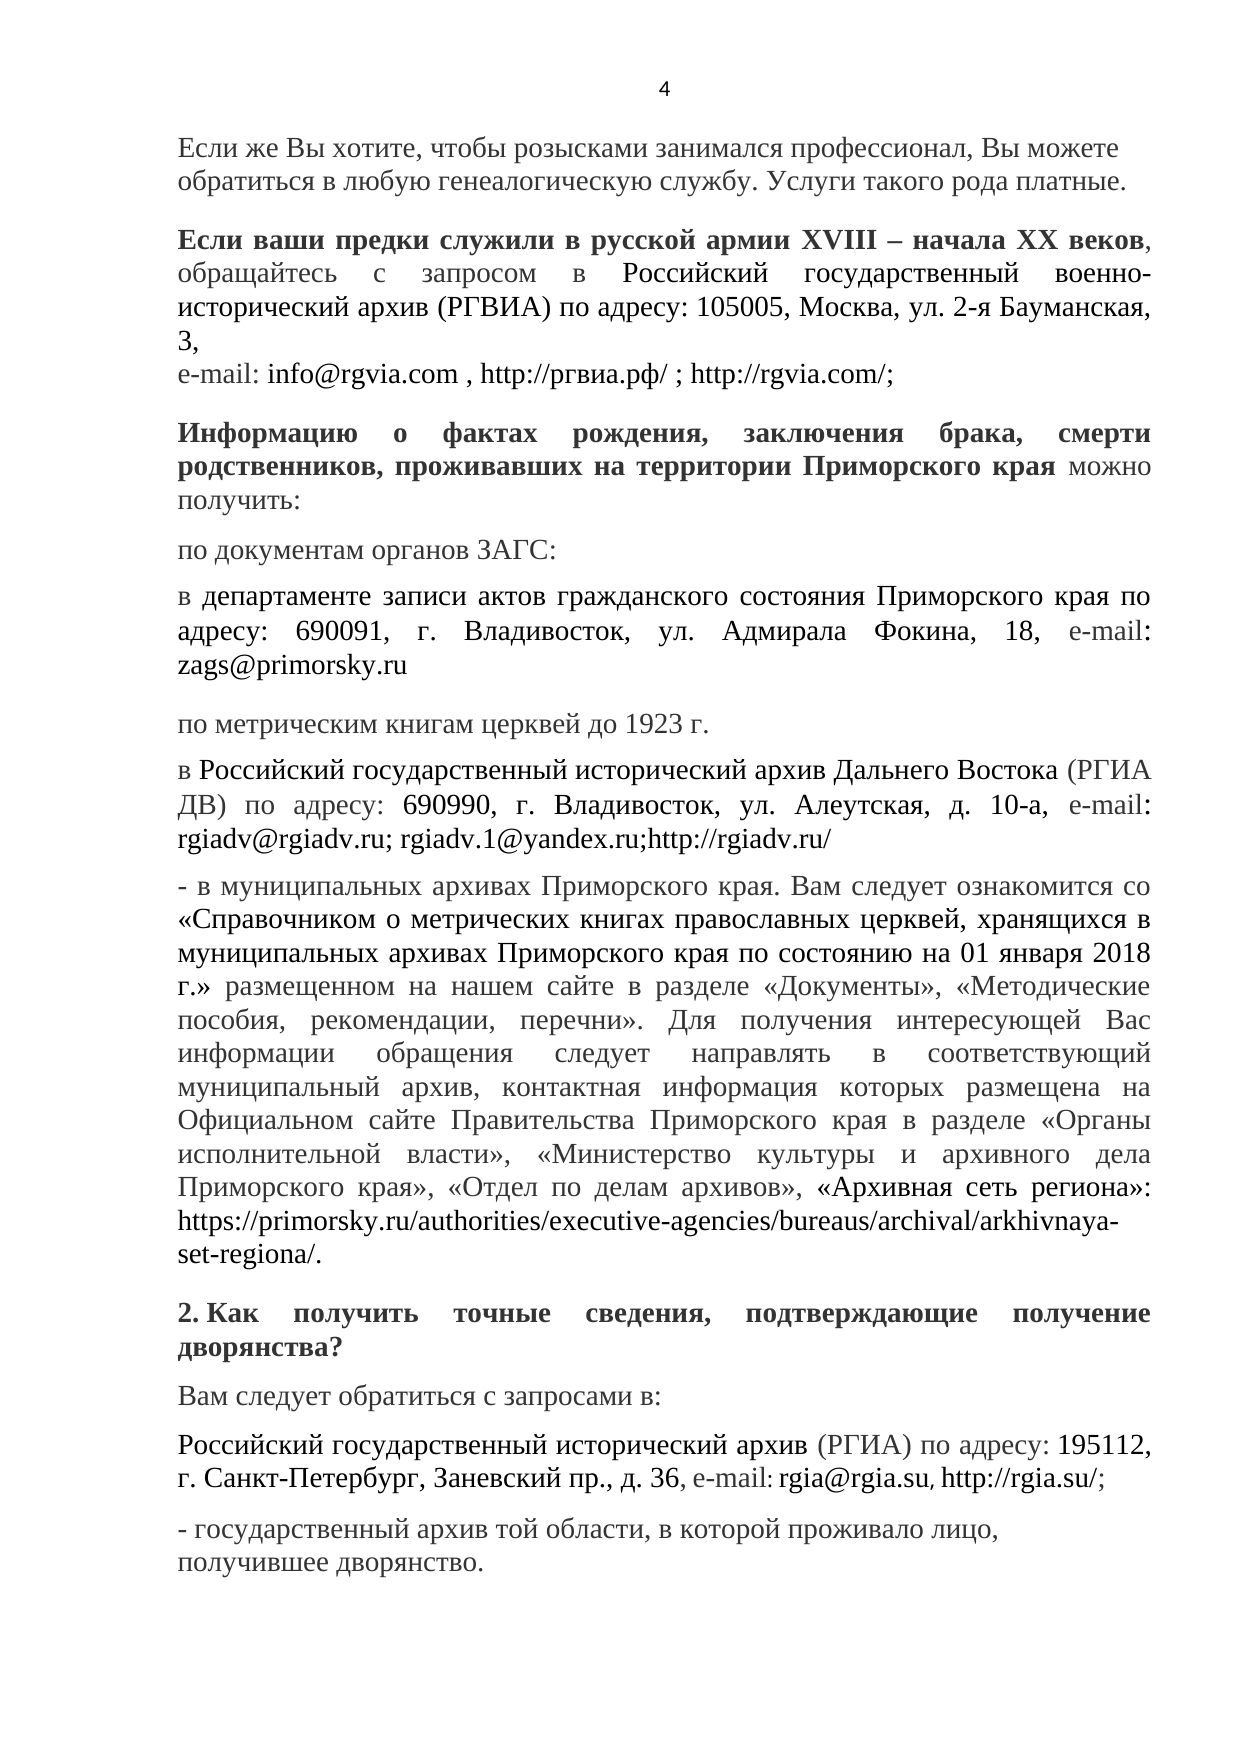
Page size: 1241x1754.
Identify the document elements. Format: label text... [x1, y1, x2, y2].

text в департаменте записи актов гражданского состояния Приморского края по адресу: 690091, г. Владивосток, ул. Адмирала Фокина, 18, e-mail: zags@primorsky.ru [177, 578, 1152, 681]
text Если же Вы хотите, чтобы розысками занимался профессионал, Вы можете обратиться в любую генеалогическую службу. Услуги такого рода платные. [177, 130, 1152, 197]
text Российский государственный исторический архив (РГИА) по адресу: 195112, г. Санкт-Петербург, Заневский пр., д. 36, e-mail: rgia@rgia.su, http://rgia.su/; [177, 1427, 1152, 1494]
text по метрическим книгам церквей до 1923 г. [177, 706, 1152, 739]
text Вам следует обратиться с запросами в: [177, 1378, 1152, 1411]
text - государственный архив той области, в которой проживало лицо, получившее дворянство. [177, 1511, 1152, 1578]
text по документам органов ЗАГС: [177, 532, 1152, 566]
text в Российский государственный исторический архив Дальнего Востока (РГИА ДВ) по адресу: 690990, г. Владивосток, ул. Алеутская, д. 10-а, e-mail: rgiadv@rgiadv.ru; rgiadv.1@yandex.ru;http://rgiadv.ru/ [177, 752, 1152, 855]
text Информацию о фактах рождения, заключения брака, смерти родственников, проживавших на территории Приморского края можно получить: [177, 415, 1152, 515]
text - в муниципальных архивах Приморского края. Вам следует ознакомится со «Справочником о метрических книгах православных церквей, хранящихся в муниципальных архивах Приморского края по состоянию на 01 января 2018 г.» размещенном на нашем сайте в разделе «Документы», «Методические пособия, рекомендации, перечни». Для получения интересующей Вас информации обращения следует направлять в соответствующий муниципальный архив, контактная информация которых размещена на Официальном сайте Правительства Приморского края в разделе «Органы исполнительной власти», «Министерство культуры и архивного дела Приморского края», «Отдел по делам архивов», «Архивная сеть региона»: https://primorsky.ru/authorities/executive-agencies/bureaus/archival/arkhivnaya-set-regiona/. [177, 868, 1152, 1270]
text 2. Как получить точные сведения, подтверждающие получение дворянства? [177, 1295, 1152, 1362]
text Если ваши предки служили в русской армии XVIII – начала XX веков, обращайтесь с запросом в Российский государственный военно-исторический архив (РГВИА) по адресу: 105005, Москва, ул. 2-я Бауманская, 3, e-mail: info@rgvia.com , http://ргвиа.рф/ ; http://rgvia.com/; [177, 222, 1152, 390]
